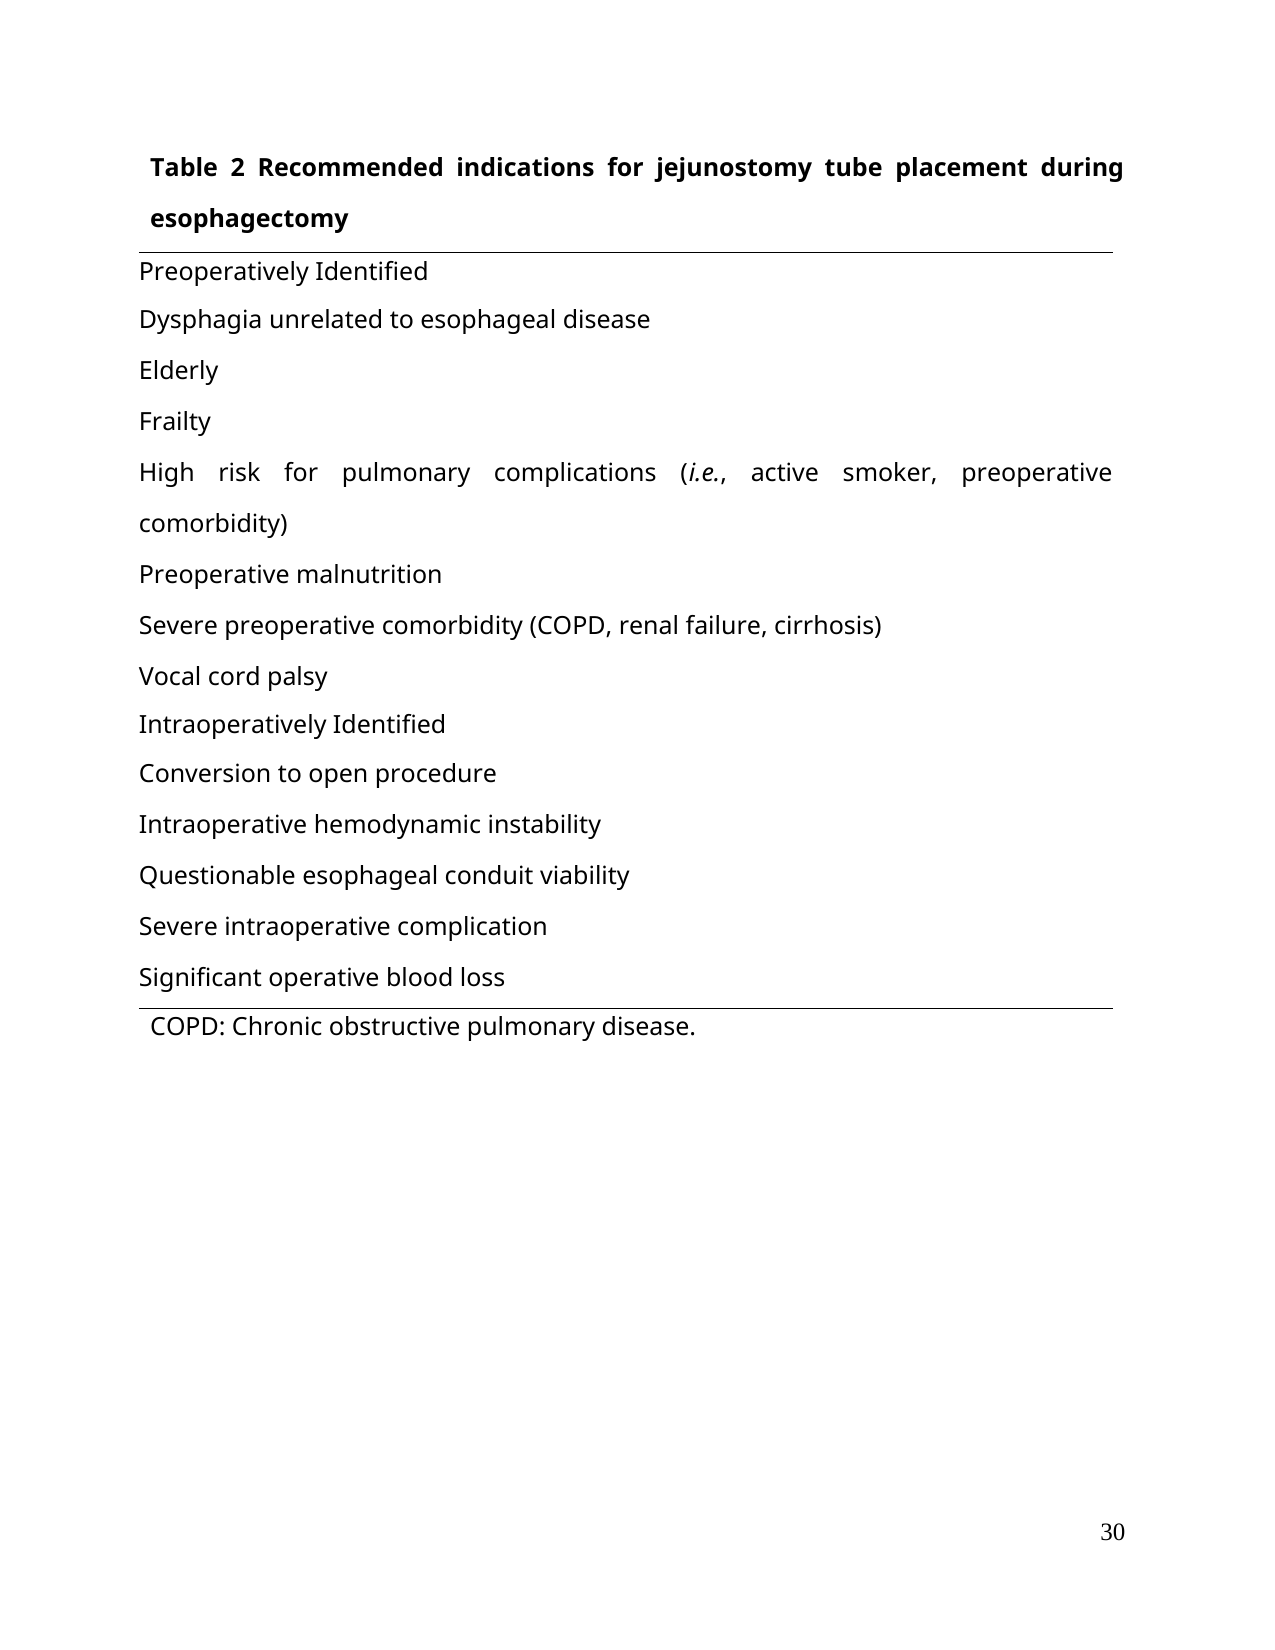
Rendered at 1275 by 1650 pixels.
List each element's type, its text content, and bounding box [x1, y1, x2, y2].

table_header Preoperatively Identified [139, 253, 1113, 301]
table_cell Dysphagia unrelated to esophageal disease Elderly Frailty High risk for pulmonary complications (i.e., active smoker, preoperative comorbidity) Preoperative malnutrition Severe preoperative comorbidity (COPD, renal failure, cirrhosis) Vocal cord palsy [139, 301, 1113, 707]
table_cell Conversion to open procedure Intraoperative hemodynamic instability Questionable esophageal conduit viability Severe intraoperative complication Significant operative blood loss [139, 755, 1113, 1008]
table_cell Intraoperatively Identified [139, 707, 1113, 755]
text COPD: Chronic obstructive pulmonary disease. [150, 1009, 1125, 1043]
text Table 2 Recommended indications for jejunostomy tube placement during esophagectomy [150, 150, 1125, 235]
